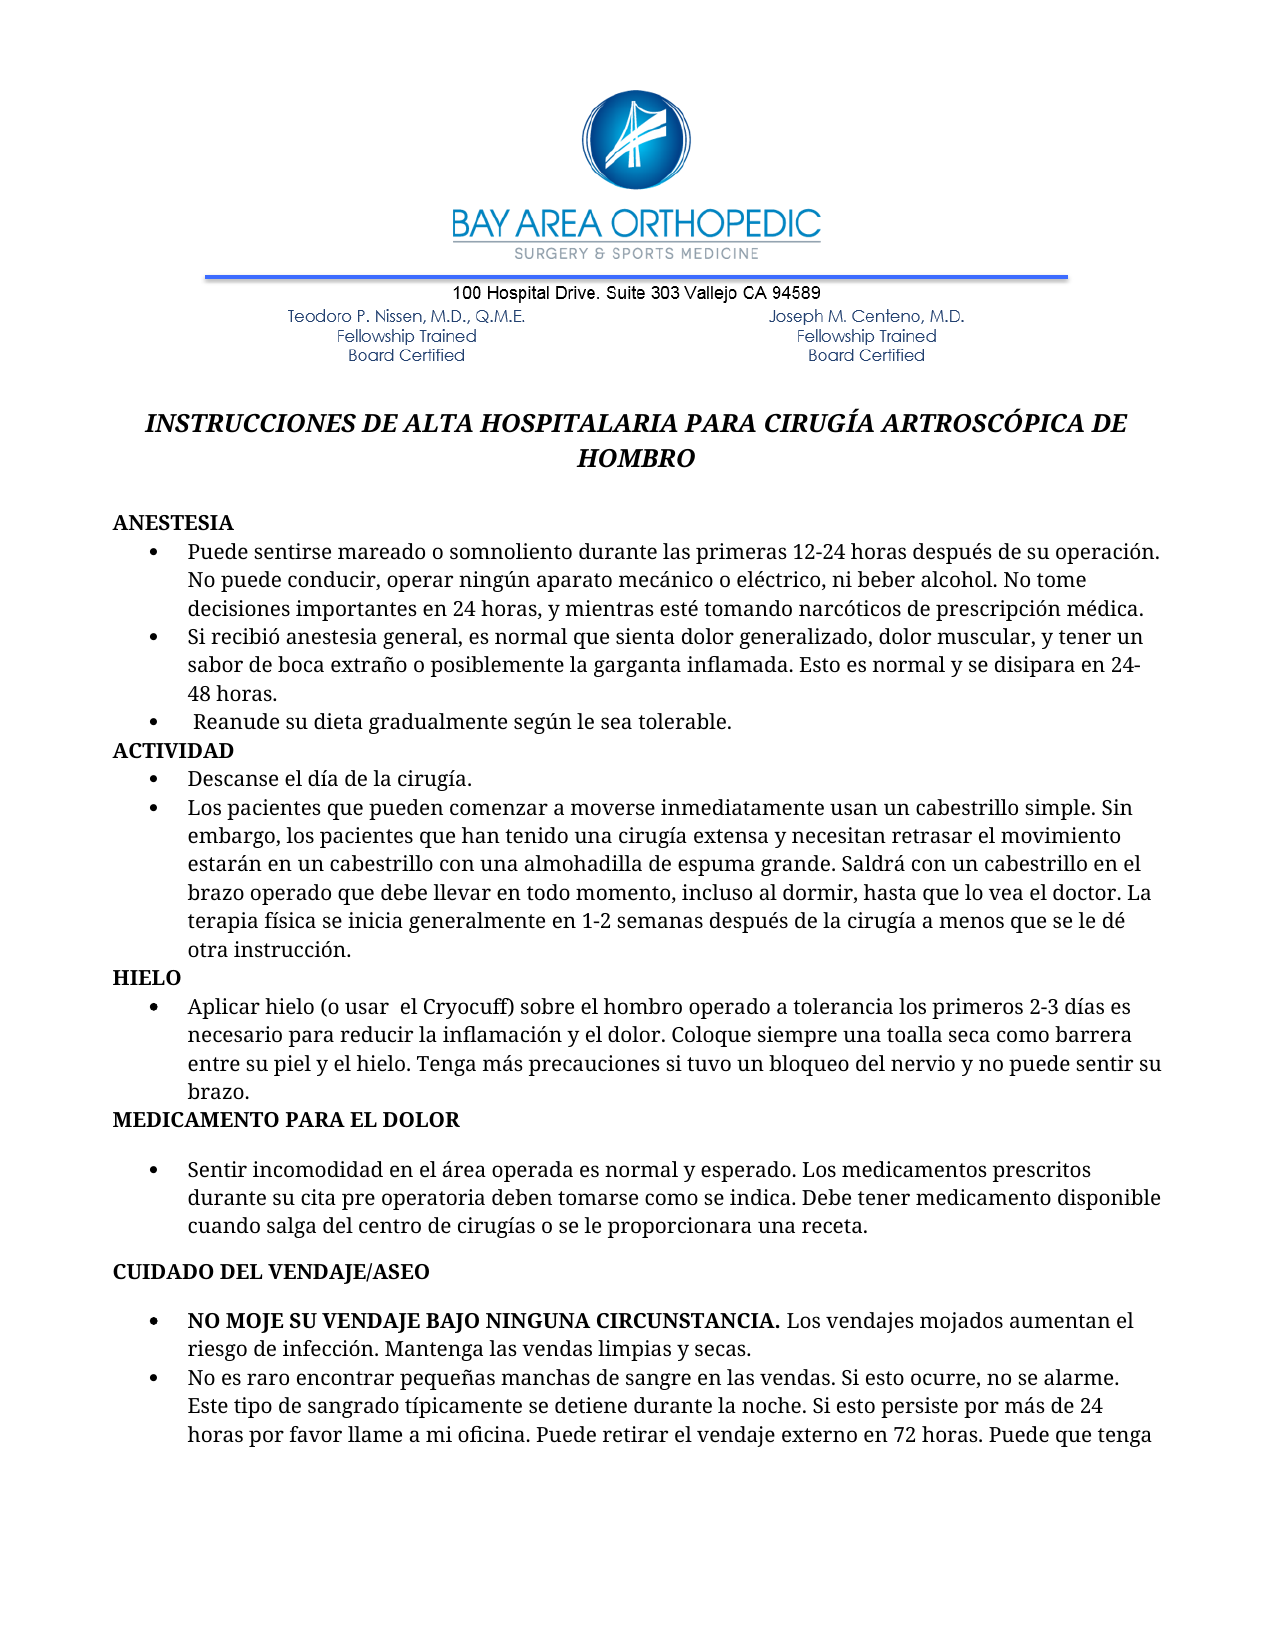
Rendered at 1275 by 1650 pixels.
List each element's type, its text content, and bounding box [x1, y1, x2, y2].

list Descanse el día de la cirugía. [150, 764, 1162, 793]
text CUIDADO DEL VENDAJE/ASEO [112, 1257, 1162, 1285]
text MEDICAMENTO PARA EL DOLOR [112, 1106, 1162, 1134]
list Reanude su dieta gradualmente según le sea tolerable. [150, 707, 1162, 736]
list Aplicar hielo (o usar el Cryocuff) sobre el hombro operado a tolerancia los primeros 2-3 días es necesario para reducir la inflamación y el dolor. Coloque siempre una toalla seca como barrera entre su piel y el hielo. Tenga más precauciones si tuvo un bloqueo del nervio y no puede sentir su brazo. [150, 992, 1162, 1106]
list NO MOJE SU VENDAJE BAJO NINGUNA CIRCUNSTANCIA. Los vendajes mojados aumentan el riesgo de infección. Mantenga las vendas limpias y secas. [150, 1306, 1162, 1363]
list Puede sentirse mareado o somnoliento durante las primeras 12-24 horas después de su operación. No puede conducir, operar ningún aparato mecánico o eléctrico, ni beber alcohol. No tome decisiones importantes en 24 horas, y mientras esté tomando narcóticos de prescripción médica. [150, 537, 1162, 622]
list Sentir incomodidad en el área operada es normal y esperado. Los medicamentos prescritos durante su cita pre operatoria deben tomarse como se indica. Debe tener medicamento disponible cuando salga del centro de cirugías o se le proporcionara una receta. [150, 1155, 1162, 1240]
text HIELO [112, 963, 1162, 992]
text ACTIVIDAD [112, 736, 1162, 764]
picture [200, 86, 1075, 372]
list Los pacientes que pueden comenzar a moverse inmediatamente usan un cabestrillo simple. Sin embargo, los pacientes que han tenido una cirugía extensa y necesitan retrasar el movimiento estarán en un cabestrillo con una almohadilla de espuma grande. Saldrá con un cabestrillo en el brazo operado que debe llevar en todo momento, incluso al dormir, hasta que lo vea el doctor. La terapia física se inicia generalmente en 1-2 semanas después de la cirugía a menos que se le dé otra instrucción. [150, 793, 1162, 963]
text ANESTESIA [112, 508, 1162, 537]
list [150, 1363, 1162, 1448]
text INSTRUCCIONES DE ALTA HOSPITALARIA PARA CIRUGÍA ARTROSCÓPICA DE HOMBRO [112, 406, 1162, 474]
list Si recibió anestesia general, es normal que sienta dolor generalizado, dolor muscular, y tener un sabor de boca extraño o posiblemente la garganta inflamada. Esto es normal y se disipara en 24-48 horas. [150, 622, 1162, 707]
